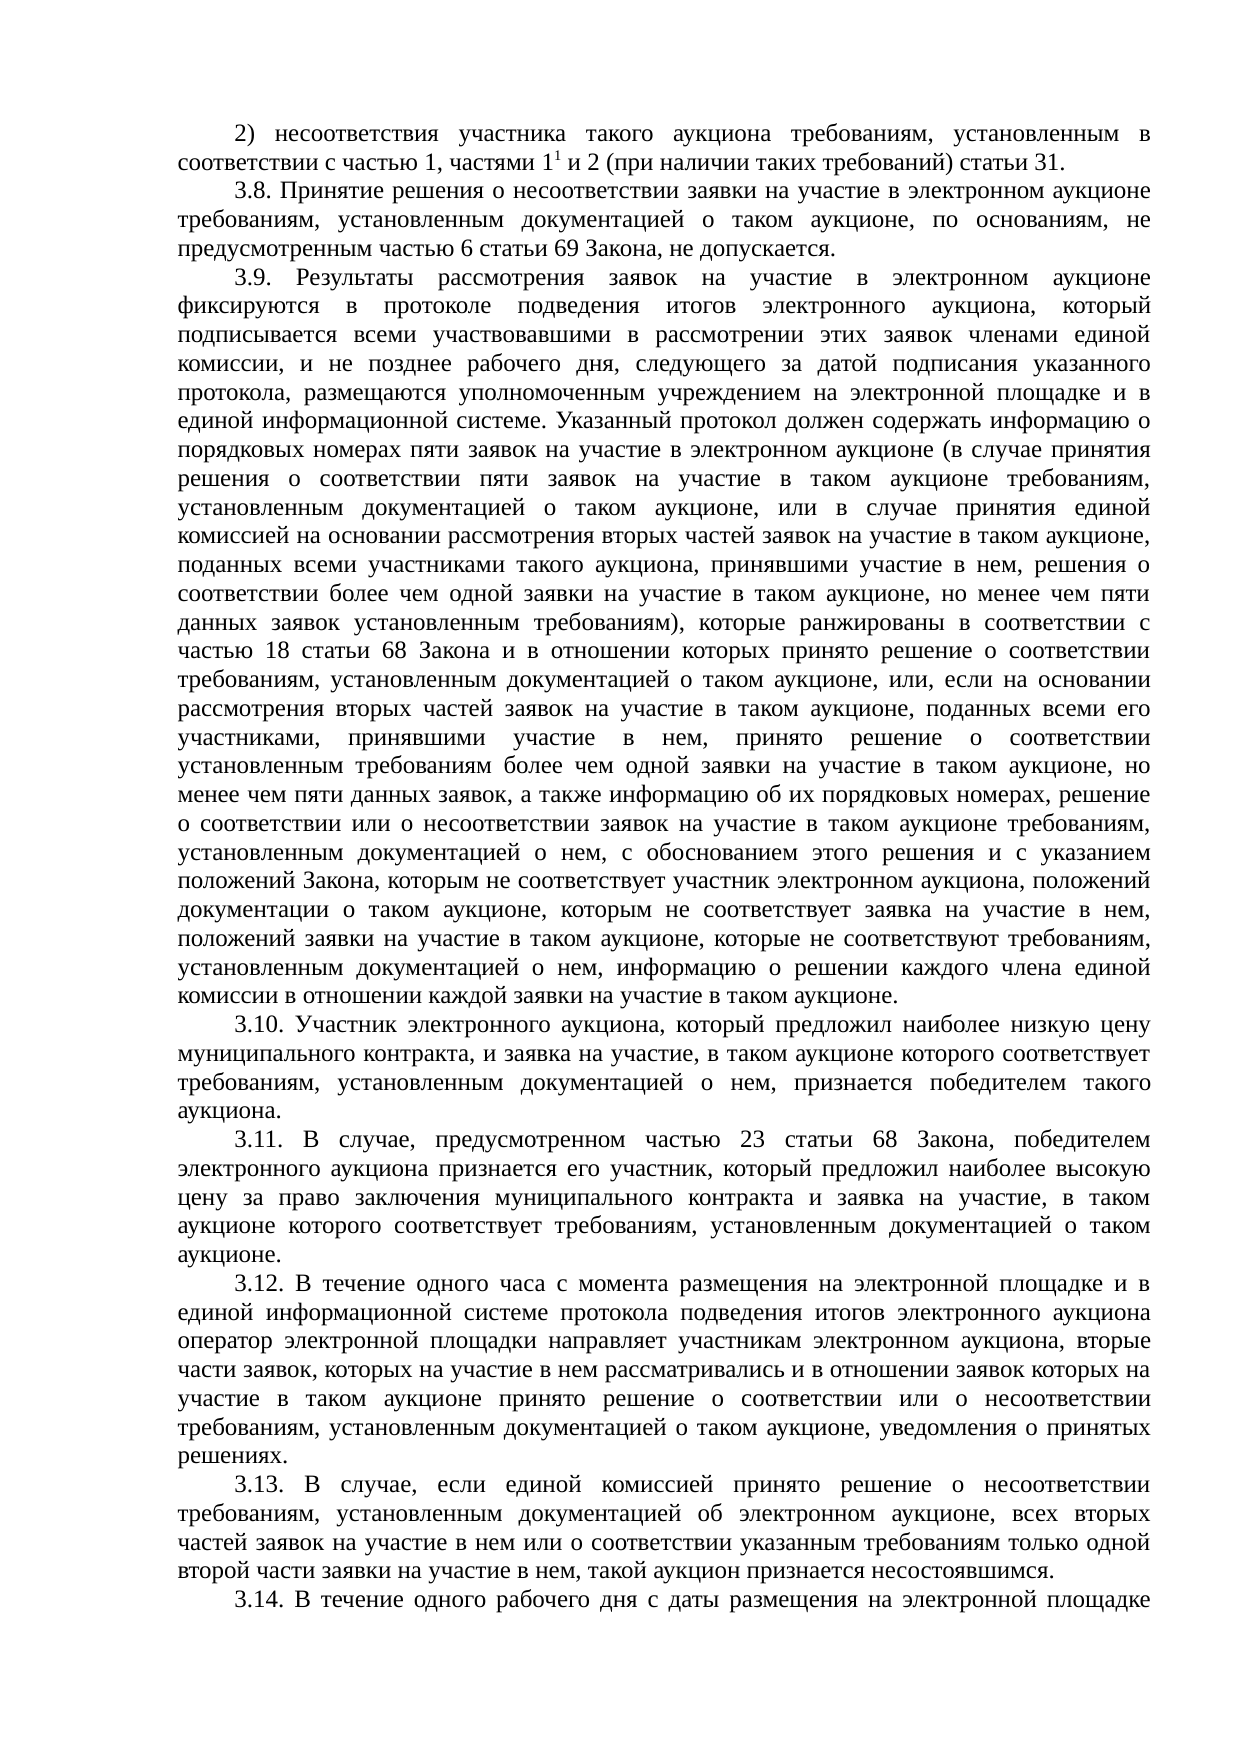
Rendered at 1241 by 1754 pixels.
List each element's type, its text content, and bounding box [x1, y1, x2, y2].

text 2) несоответствия участника такого аукциона требованиям, установленным в соответствии с частью 1, частями 11 и 2 (при наличии таких требований) статьи 31. [177, 118, 1152, 176]
text 3.12. В течение одного часа с момента размещения на электронной площадке и в единой информационной системе протокола подведения итогов электронного аукциона оператор электронной площадки направляет участникам электронном аукциона, вторые части заявок, которых на участие в нем рассматривались и в отношении заявок которых на участие в таком аукционе принято решение о соответствии или о несоответствии требованиям, установленным документацией о таком аукционе, уведомления о принятых решениях. [177, 1268, 1152, 1469]
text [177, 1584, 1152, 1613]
text 3.13. В случае, если единой комиссией принято решение о несоответствии требованиям, установленным документацией об электронном аукционе, всех вторых частей заявок на участие в нем или о соответствии указанным требованиям только одной второй части заявки на участие в нем, такой аукцион признается несостоявшимся. [177, 1469, 1152, 1584]
text 3.8. Принятие решения о несоответствии заявки на участие в электронном аукционе требованиям, установленным документацией о таком аукционе, по основаниям, не предусмотренным частью 6 статьи 69 Закона, не допускается. [177, 176, 1152, 262]
text 3.10. Участник электронного аукциона, который предложил наиболее низкую цену муниципального контракта, и заявка на участие, в таком аукционе которого соответствует требованиям, установленным документацией о нем, признается победителем такого аукциона. [177, 1009, 1152, 1124]
text 3.9. Результаты рассмотрения заявок на участие в электронном аукционе фиксируются в протоколе подведения итогов электронного аукциона, который подписывается всеми участвовавшими в рассмотрении этих заявок членами единой комиссии, и не позднее рабочего дня, следующего за датой подписания указанного протокола, размещаются уполномоченным учреждением на электронной площадке и в единой информационной системе. Указанный протокол должен содержать информацию о порядковых номерах пяти заявок на участие в электронном аукционе (в случае принятия решения о соответствии пяти заявок на участие в таком аукционе требованиям, установленным документацией о таком аукционе, или в случае принятия единой комиссией на основании рассмотрения вторых частей заявок на участие в таком аукционе, поданных всеми участниками такого аукциона, принявшими участие в нем, решения о соответствии более чем одной заявки на участие в таком аукционе, но менее чем пяти данных заявок установленным требованиям), которые ранжированы в соответствии с частью 18 статьи 68 Закона и в отношении которых принято решение о соответствии требованиям, установленным документацией о таком аукционе, или, если на основании рассмотрения вторых частей заявок на участие в таком аукционе, поданных всеми его участниками, принявшими участие в нем, принято решение о соответствии установленным требованиям более чем одной заявки на участие в таком аукционе, но менее чем пяти данных заявок, а также информацию об их порядковых номерах, решение о соответствии или о несоответствии заявок на участие в таком аукционе требованиям, установленным документацией о нем, с обоснованием этого решения и с указанием положений Закона, которым не соответствует участник электронном аукциона, положений документации о таком аукционе, которым не соответствует заявка на участие в нем, положений заявки на участие в таком аукционе, которые не соответствуют требованиям, установленным документацией о нем, информацию о решении каждого члена единой комиссии в отношении каждой заявки на участие в таком аукционе. [177, 262, 1152, 1009]
text 3.11. В случае, предусмотренном частью 23 статьи 68 Закона, победителем электронного аукциона признается его участник, который предложил наиболее высокую цену за право заключения муниципального контракта и заявка на участие, в таком аукционе которого соответствует требованиям, установленным документацией о таком аукционе. [177, 1124, 1152, 1268]
